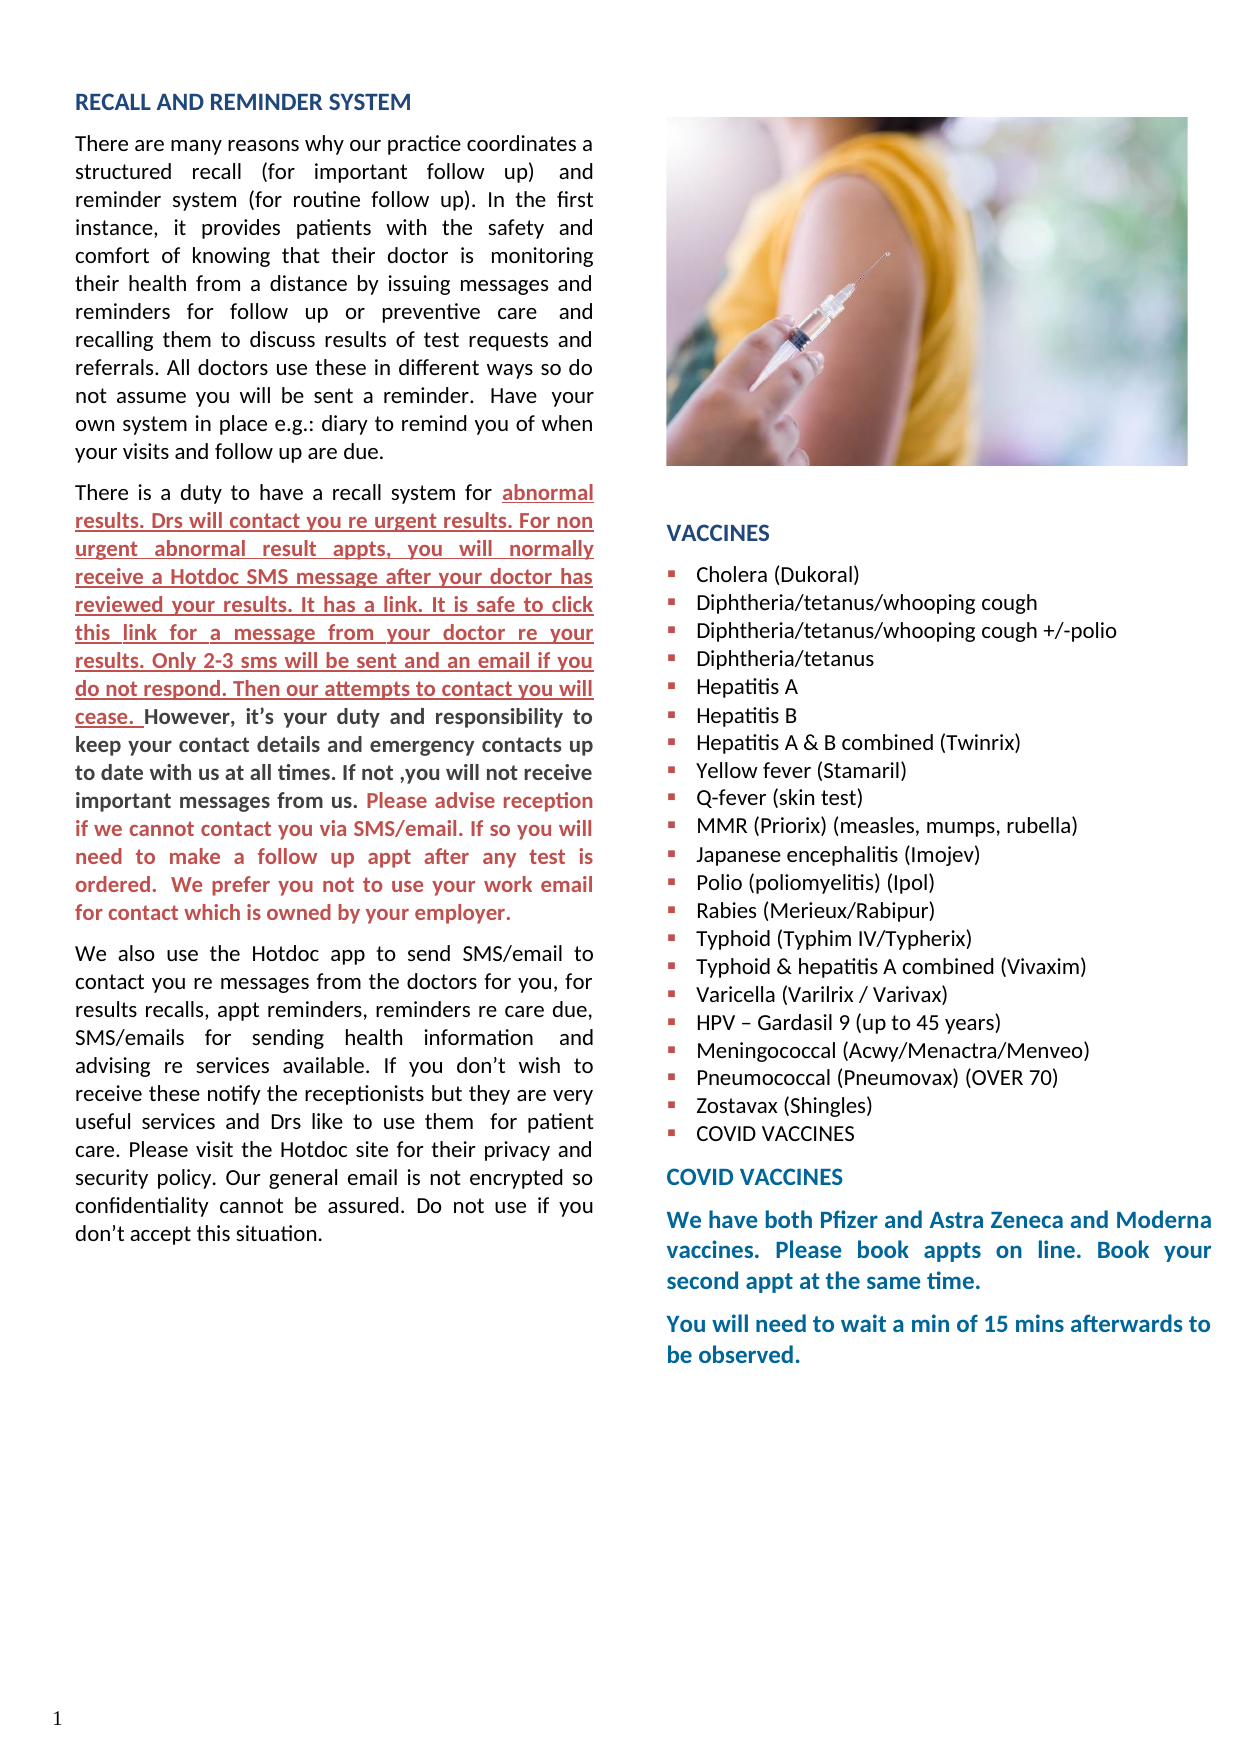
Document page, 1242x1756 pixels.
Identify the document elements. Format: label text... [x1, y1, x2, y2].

list Q-fever (skin test) [666, 783, 1225, 812]
text We also use the Hotdoc app to send SMS/email to contact you re messages from the doctors for you, for results recalls, appt reminders, reminders re care due, SMS/emails for sending health information and advising re services available. If you don’t wish to receive these notify the receptionists but they are very useful services and Drs like to use them for patient care. Please visit the Hotdoc site for their privacy and security policy. Our general email is not encrypted so confidentiality cannot be assured. Do not use if you don’t accept this situation. [75, 939, 594, 1247]
list Varicella (Varilrix / Varivax) [666, 981, 1225, 1008]
list Japanese encephalitis (Imojev) [666, 840, 1225, 868]
list Pneumococcal (Pneumovax) (OVER 70) [666, 1064, 1225, 1091]
list Meningococcal (Acwy/Menactra/Menveo) [666, 1036, 1225, 1064]
list Yellow fever (Stamaril) [666, 756, 1225, 783]
text We have both Pfizer and Astra Zeneca and Moderna vaccines. Please book appts on line. Book your second appt at the same time. [666, 1204, 1213, 1295]
list Diphtheria/tetanus/whooping cough +/-polio [666, 616, 1225, 644]
list MMR (Priorix) (measles, mumps, rubella) [666, 812, 1225, 840]
picture [666, 117, 1188, 466]
list Cholera (Dukoral) [666, 560, 1225, 588]
subtitle RECALL AND REMINDER SYSTEM [75, 86, 598, 117]
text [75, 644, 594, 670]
list Diphtheria/tetanus [666, 644, 1225, 672]
list Typhoid & hepatitis A combined (Vivaxim) [666, 952, 1225, 980]
text There is a duty to have a recall system for abnormal results. Drs will contact you re urgent results. For non urgent abnormal result appts, you will normally receive a Hotdoc SMS message after your doctor has reviewed your results. It has a link. It is safe to click this link for a message from your doctor re your results. Only 2-3 sms will be sent and an email if you do not respond. Then our attempts to contact you will cease. However, it’s your duty and responsibility to keep your contact details and emergency contacts up to date with us at all times. If not ,you will not receive important messages from us. Please advise reception if we cannot contact you via SMS/email. If so you will need to make a follow up appt after any test is ordered. We prefer you not to use your work email for contact which is owned by your employer. [75, 700, 594, 926]
list Polio (poliomyelitis) (Ipol) [666, 868, 1225, 896]
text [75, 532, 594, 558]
text There are many reasons why our practice coordinates a structured recall (for important follow up) and reminder system (for routine follow up). In the first instance, it provides patients with the safety and comfort of knowing that their doctor is monitoring their health from a distance by issuing messages and reminders for follow up or preventive care and recalling them to discuss results of test requests and referrals. All doctors use these in different ways so do not assume you will be sent a reminder. Have your own system in place e.g.: diary to remind you of when your visits and follow up are due. [75, 129, 594, 465]
list HPV – Gardasil 9 (up to 45 years) [666, 1008, 1225, 1036]
text You will need to wait a min of 15 mins afterwards to be observed. [666, 1308, 1212, 1369]
subtitle VACCINES [666, 517, 1225, 548]
list Typhoid (Typhim IV/Typherix) [666, 924, 1225, 952]
list Rabies (Merieux/Rabipur) [666, 896, 1225, 924]
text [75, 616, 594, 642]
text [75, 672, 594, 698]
list Hepatitis B [666, 701, 1225, 729]
list COVID VACCINES [666, 1119, 1225, 1148]
list Diphtheria/tetanus/whooping cough [666, 588, 1225, 616]
list Hepatitis A [666, 672, 1225, 700]
list Hepatitis A & B combined (Twinrix) [666, 729, 1225, 756]
list Zostavax (Shingles) [666, 1091, 1225, 1119]
text COVID VACCINES [666, 1161, 1225, 1191]
